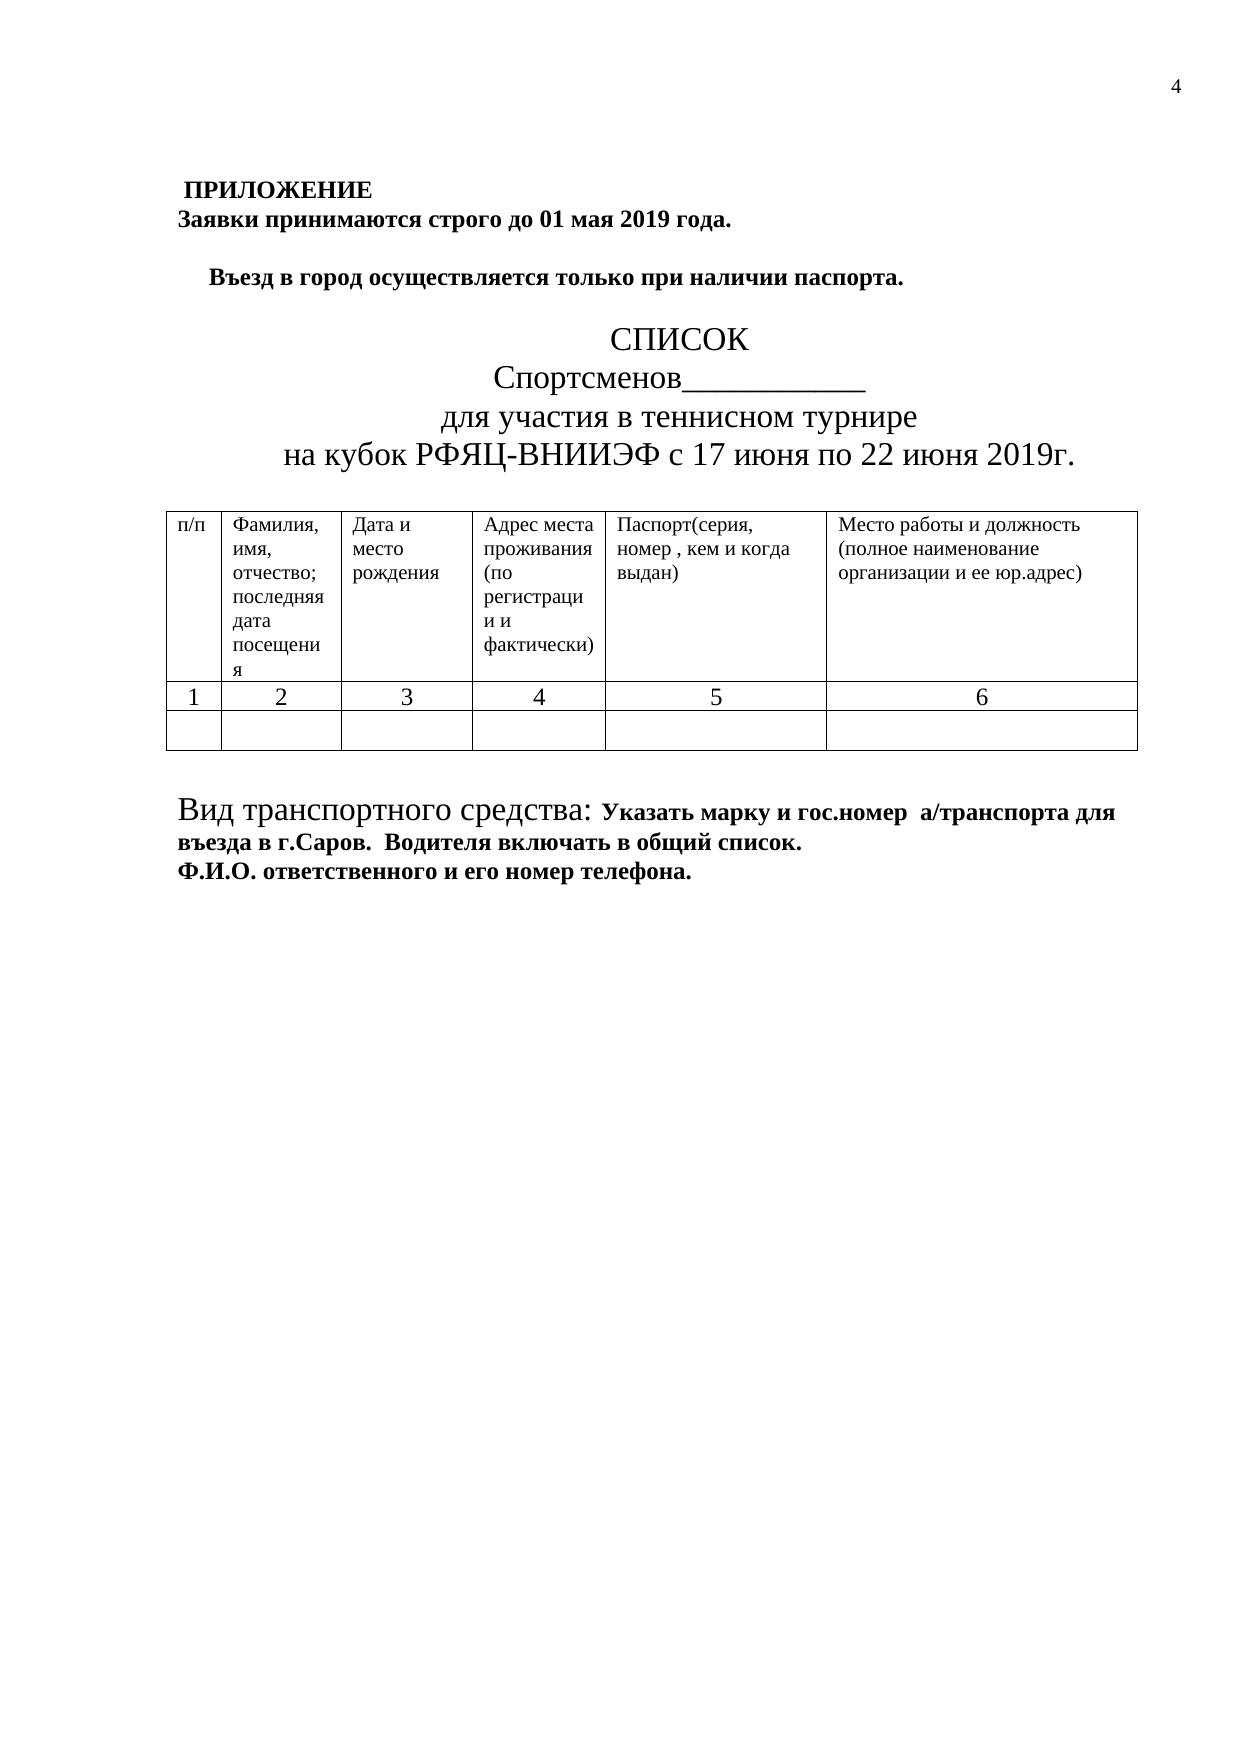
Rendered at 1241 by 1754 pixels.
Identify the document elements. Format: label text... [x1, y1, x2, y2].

table_cell 5 [606, 682, 826, 710]
table_cell 1 [167, 682, 221, 710]
table_cell 2 [222, 682, 341, 710]
text СПИСОК [177, 319, 1181, 358]
table_header Паспорт(серия, номер , кем и когда выдан) [606, 512, 826, 681]
text на кубок РФЯЦ-ВНИИЭФ с 17 июня по 22 июня 2019г. [177, 434, 1181, 473]
table_cell [222, 711, 341, 750]
text ПРИЛОЖЕНИЕ [177, 176, 1181, 204]
table_cell 4 [473, 682, 605, 710]
text Ф.И.О. ответственного и его номер телефона. [177, 856, 1181, 885]
table_header Место работы и должность (полное наименование организации и ее юр.адрес) [827, 512, 1137, 681]
table_header п/п [167, 512, 221, 681]
table_header Фамилия, имя, отчество; последняя дата посещения [222, 512, 341, 681]
table_cell [473, 711, 605, 750]
table_cell [342, 711, 472, 750]
table_header Адрес места проживания (по регистрации и фактически) [473, 512, 605, 681]
table_cell [606, 711, 826, 750]
text Въезд в город осуществляется только при наличии паспорта. [177, 262, 1181, 291]
table_header Дата и место рождения [342, 512, 472, 681]
text Заявки принимаются строго до 01 мая 2019 года. [177, 204, 1181, 233]
table_cell [167, 711, 221, 750]
table_cell 6 [827, 682, 1137, 710]
text Вид транспортного средства: Указать марку и гос.номер а/транспорта для въезда в г.Саров. Водителя включать в общий список. [177, 789, 1181, 856]
table_cell [827, 711, 1137, 750]
table_cell 3 [342, 682, 472, 710]
text для участия в теннисном турнире [177, 396, 1181, 434]
text Спортсменов___________ [177, 358, 1181, 396]
